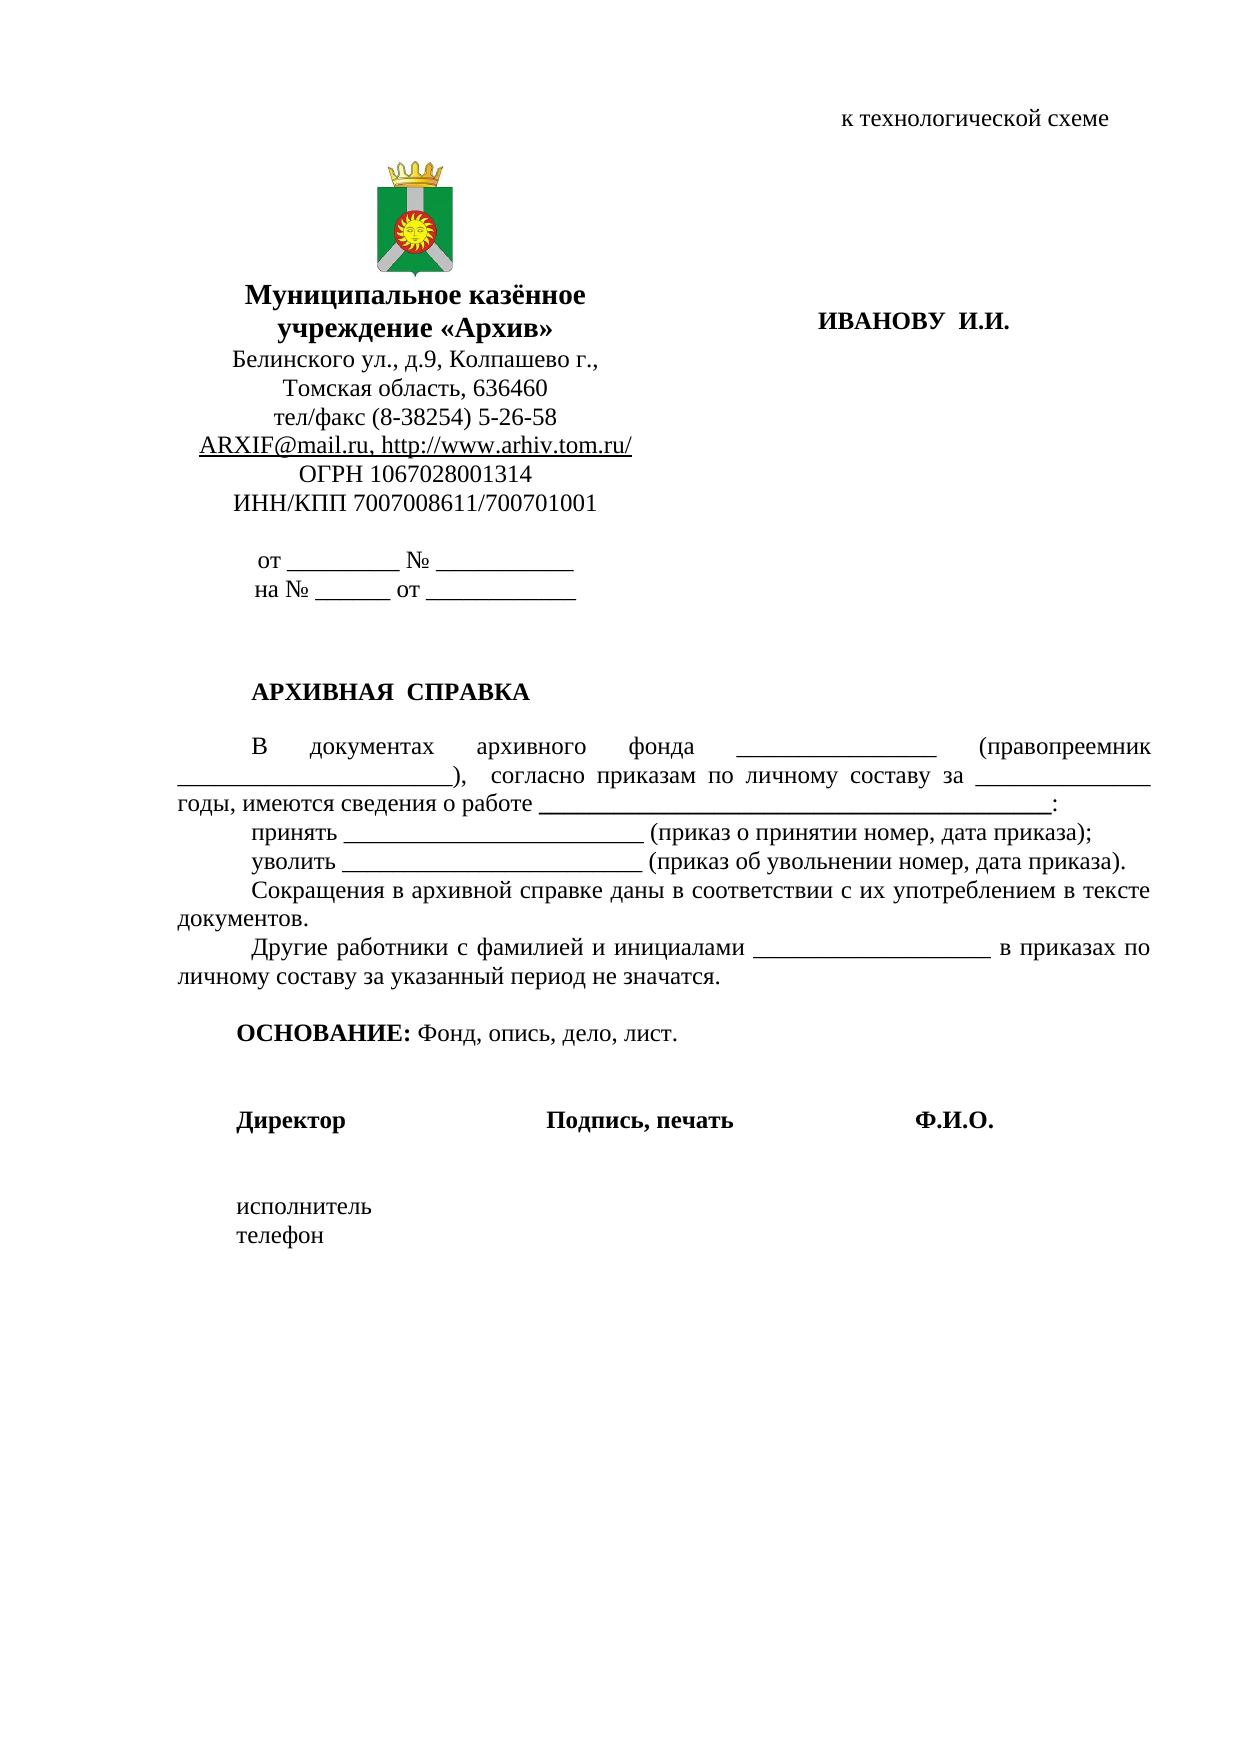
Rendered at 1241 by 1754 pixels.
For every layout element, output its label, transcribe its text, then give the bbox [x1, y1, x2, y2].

text Сокращения в архивной справке даны в соответствии с их употреблением в тексте документов. [177, 875, 1152, 932]
table_header Муниципальное казённое учреждение «Архив» Белинского ул., д.9, Колпашево г., Томская область, 636460 тел/факс (8-38254) 5-26-58 ARXIF@mail.ru, http://www.arhiv.tom.ru/ ОГРН 1067028001314 ИНН/КПП 7007008611/700701001 от _________ № ___________ на № ______ от ____________ [166, 277, 664, 623]
text Директор Подпись, печать Ф.И.О. [177, 1105, 1152, 1162]
text В документах архивного фонда ________________ (правопреемник ______________________), согласно приказам по личному составу за ______________ годы, имеются сведения о работе _________________________________________: [177, 731, 1152, 817]
text принять ________________________ (приказ о принятии номер, дата приказа); [177, 817, 1152, 846]
text уволить ________________________ (приказ об увольнении номер, дата приказа). [177, 846, 1152, 875]
text к технологической схеме [768, 103, 1152, 132]
text исполнитель [177, 1191, 1152, 1220]
picture [377, 161, 453, 277]
text Другие работники с фамилией и инициалами ___________________ в приказах по личному составу за указанный период не значатся. [177, 932, 1152, 990]
text телефон [177, 1220, 1152, 1248]
text АРХИВНАЯ СПРАВКА [177, 677, 1152, 706]
text ОСНОВАНИЕ: Фонд, опись, дело, лист. [177, 1018, 1152, 1047]
table_header ИВАНОВУ И.И. [665, 277, 1163, 623]
